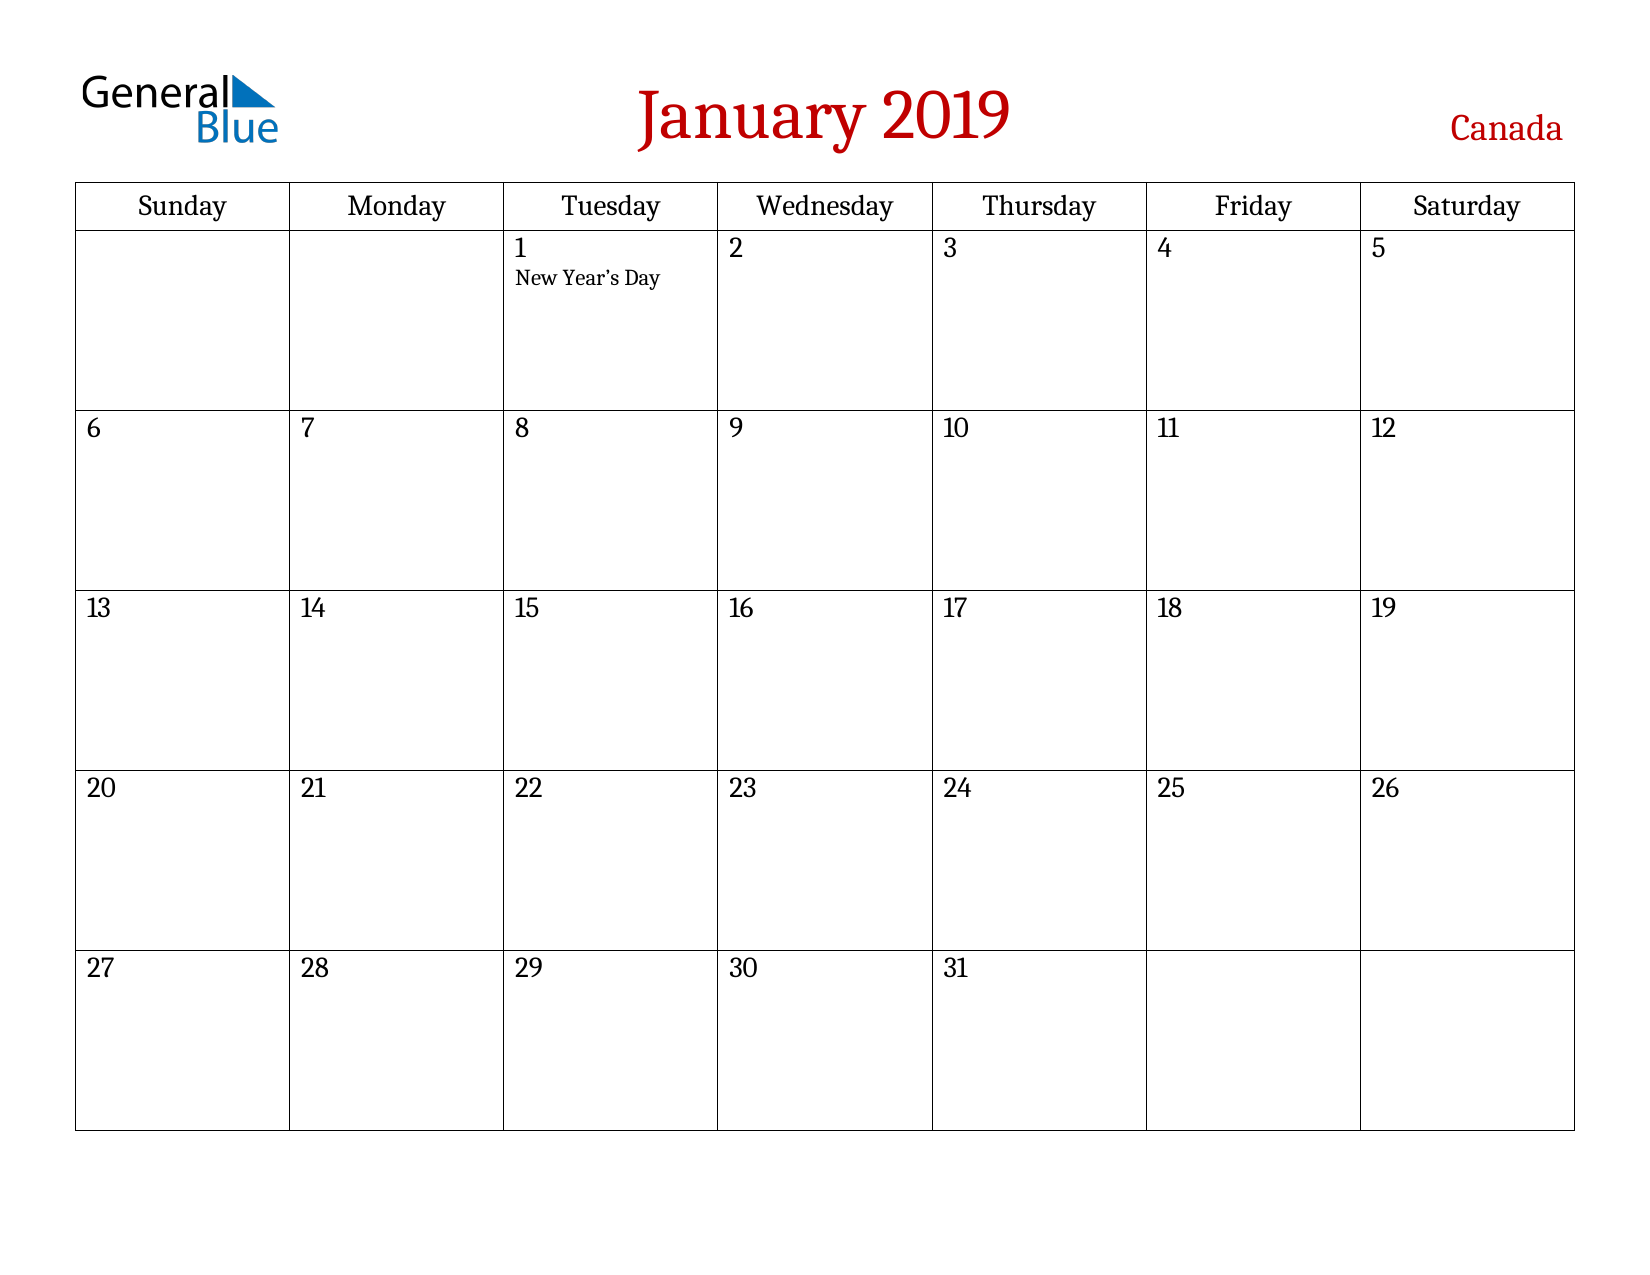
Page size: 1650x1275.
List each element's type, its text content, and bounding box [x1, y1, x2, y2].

table_cell [290, 625, 503, 770]
table_cell 6 [76, 411, 289, 444]
table_cell 7 [290, 411, 503, 444]
table_cell 29 [504, 951, 717, 985]
table_cell 25 [1147, 771, 1360, 805]
table_cell [504, 805, 717, 950]
table_cell [1361, 625, 1574, 770]
table_cell Monday [290, 183, 503, 230]
table_cell 17 [933, 591, 1146, 625]
table_cell [1361, 445, 1574, 590]
table_cell [1361, 265, 1574, 410]
table_cell New Year’s Day [504, 265, 717, 410]
table_cell [718, 805, 932, 950]
table_cell 16 [718, 591, 932, 625]
table_cell 11 [1147, 411, 1360, 444]
table_cell [504, 985, 717, 1130]
table_header [76, 75, 503, 182]
table_cell 20 [76, 771, 289, 805]
table_cell 21 [290, 771, 503, 805]
table_cell [76, 265, 289, 410]
table_cell Saturday [1361, 183, 1574, 230]
table_cell Tuesday [504, 183, 717, 230]
table_cell [290, 445, 503, 590]
table_cell [290, 265, 503, 410]
table_cell [718, 625, 932, 770]
table_cell [76, 805, 289, 950]
table_cell [1361, 951, 1574, 985]
table_cell 19 [1361, 591, 1574, 625]
picture [82, 75, 278, 143]
table_cell [1147, 445, 1360, 590]
table_cell [1361, 805, 1574, 950]
table_header Canada [1146, 75, 1574, 182]
table_cell 27 [76, 951, 289, 985]
table_cell [290, 805, 503, 950]
table_cell 22 [504, 771, 717, 805]
table_cell [1147, 951, 1360, 985]
table_cell 28 [290, 951, 503, 985]
table_cell 8 [504, 411, 717, 444]
table_header January 2019 [504, 75, 1146, 182]
table_cell 14 [290, 591, 503, 625]
table_cell 13 [76, 591, 289, 625]
table_cell [933, 625, 1146, 770]
table_cell [1361, 985, 1574, 1130]
table_cell 15 [504, 591, 717, 625]
table_cell [933, 445, 1146, 590]
table_cell 12 [1361, 411, 1574, 444]
table_cell 24 [933, 771, 1146, 805]
table_cell [1147, 985, 1360, 1130]
table_cell Sunday [76, 183, 289, 230]
table_cell [76, 625, 289, 770]
table_cell 23 [718, 771, 932, 805]
table_cell [1147, 625, 1360, 770]
table_cell [933, 265, 1146, 410]
table_cell 30 [718, 951, 932, 985]
table_cell 10 [933, 411, 1146, 444]
table_cell [504, 625, 717, 770]
table_cell 5 [1361, 231, 1574, 264]
table_cell [718, 445, 932, 590]
table_cell 26 [1361, 771, 1574, 805]
table_cell [76, 231, 289, 264]
table_cell Friday [1147, 183, 1360, 230]
table_cell [1147, 265, 1360, 410]
table_cell [718, 985, 932, 1130]
table_cell 2 [718, 231, 932, 264]
table_cell [718, 265, 932, 410]
table_cell [504, 445, 717, 590]
table_cell 4 [1147, 231, 1360, 264]
table_cell 3 [933, 231, 1146, 264]
table_cell [290, 231, 503, 264]
table_cell 1 [504, 231, 717, 264]
table_cell [933, 805, 1146, 950]
table_cell [1147, 805, 1360, 950]
table_cell 9 [718, 411, 932, 444]
table_cell [76, 985, 289, 1130]
table_cell 18 [1147, 591, 1360, 625]
table_cell [933, 985, 1146, 1130]
table_cell 31 [933, 951, 1146, 985]
table_cell Wednesday [718, 183, 932, 230]
table_cell [290, 985, 503, 1130]
table_cell [76, 445, 289, 590]
table_cell Thursday [933, 183, 1146, 230]
